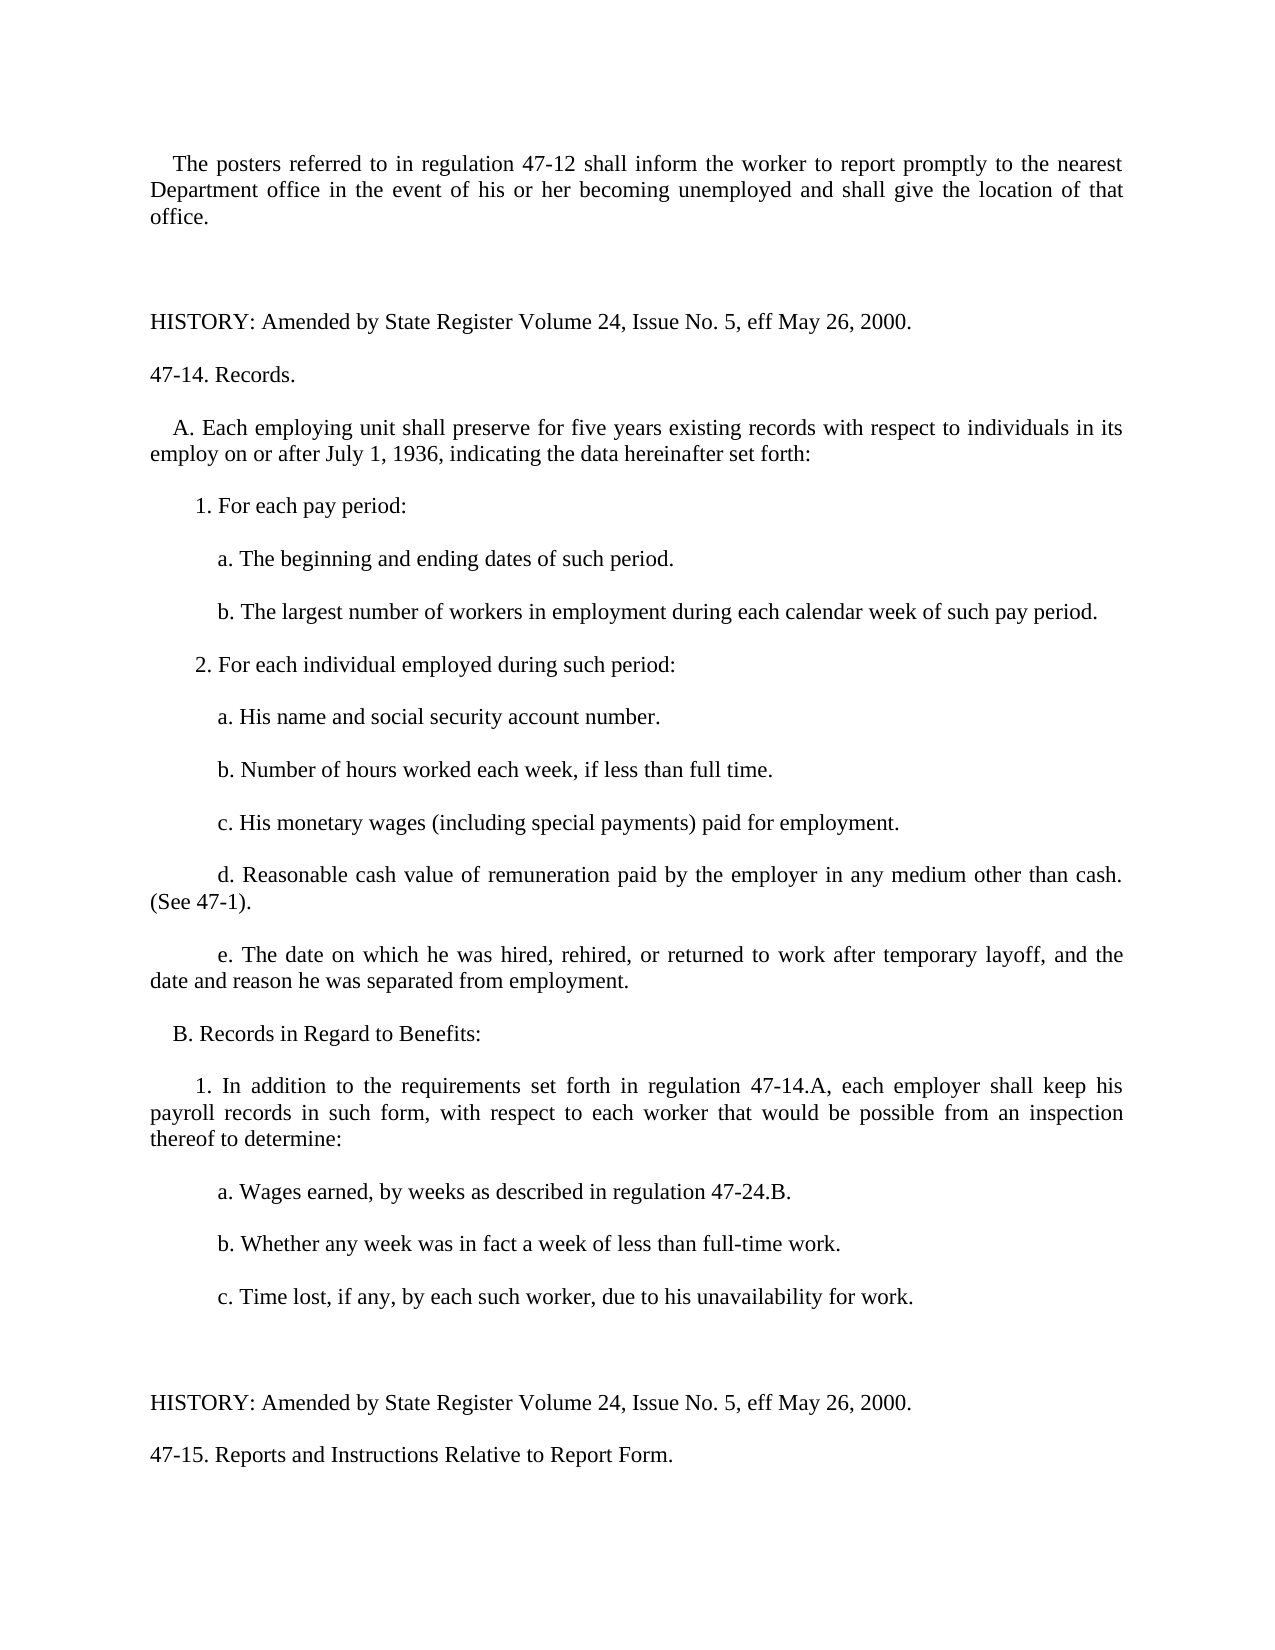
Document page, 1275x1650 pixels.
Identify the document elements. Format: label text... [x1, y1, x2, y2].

text HISTORY: Amended by State Register Volume 24, Issue No. 5, eff May 26, 2000. [150, 1389, 1125, 1415]
text 47-14. Records. [150, 361, 1125, 387]
text b. Whether any week was in fact a week of less than full-time work. [150, 1231, 1125, 1257]
text b. Number of hours worked each week, if less than full time. [150, 756, 1125, 782]
text HISTORY: Amended by State Register Volume 24, Issue No. 5, eff May 26, 2000. [150, 308, 1125, 334]
text a. His name and social security account number. [150, 703, 1125, 730]
text e. The date on which he was hired, rehired, or returned to work after temporary layoff, and the date and reason he was separated from employment. [150, 941, 1125, 993]
text 2. For each individual employed during such period: [150, 651, 1125, 677]
text c. His monetary wages (including special payments) paid for employment. [150, 809, 1125, 835]
text The posters referred to in regulation 47-12 shall inform the worker to report promptly to the nearest Department office in the event of his or her becoming unemployed and shall give the location of that office. [150, 150, 1125, 229]
text a. Wages earned, by weeks as described in regulation 47-24.B. [150, 1178, 1125, 1204]
text A. Each employing unit shall preserve for five years existing records with respect to individuals in its employ on or after July 1, 1936, indicating the data hereinafter set forth: [150, 413, 1125, 466]
text 1. In addition to the requirements set forth in regulation 47-14.A, each employer shall keep his payroll records in such form, with respect to each worker that would be possible from an inspection thereof to determine: [150, 1072, 1125, 1151]
text a. The beginning and ending dates of such period. [150, 545, 1125, 572]
text 1. For each pay period: [150, 493, 1125, 519]
text b. The largest number of workers in employment during each calendar week of such pay period. [150, 598, 1125, 624]
text 47-15. Reports and Instructions Relative to Report Form. [150, 1441, 1125, 1468]
text d. Reasonable cash value of remuneration paid by the employer in any medium other than cash. (See 47-1). [150, 862, 1125, 914]
text B. Records in Regard to Benefits: [150, 1020, 1125, 1046]
text c. Time lost, if any, by each such worker, due to his unavailability for work. [150, 1283, 1125, 1309]
